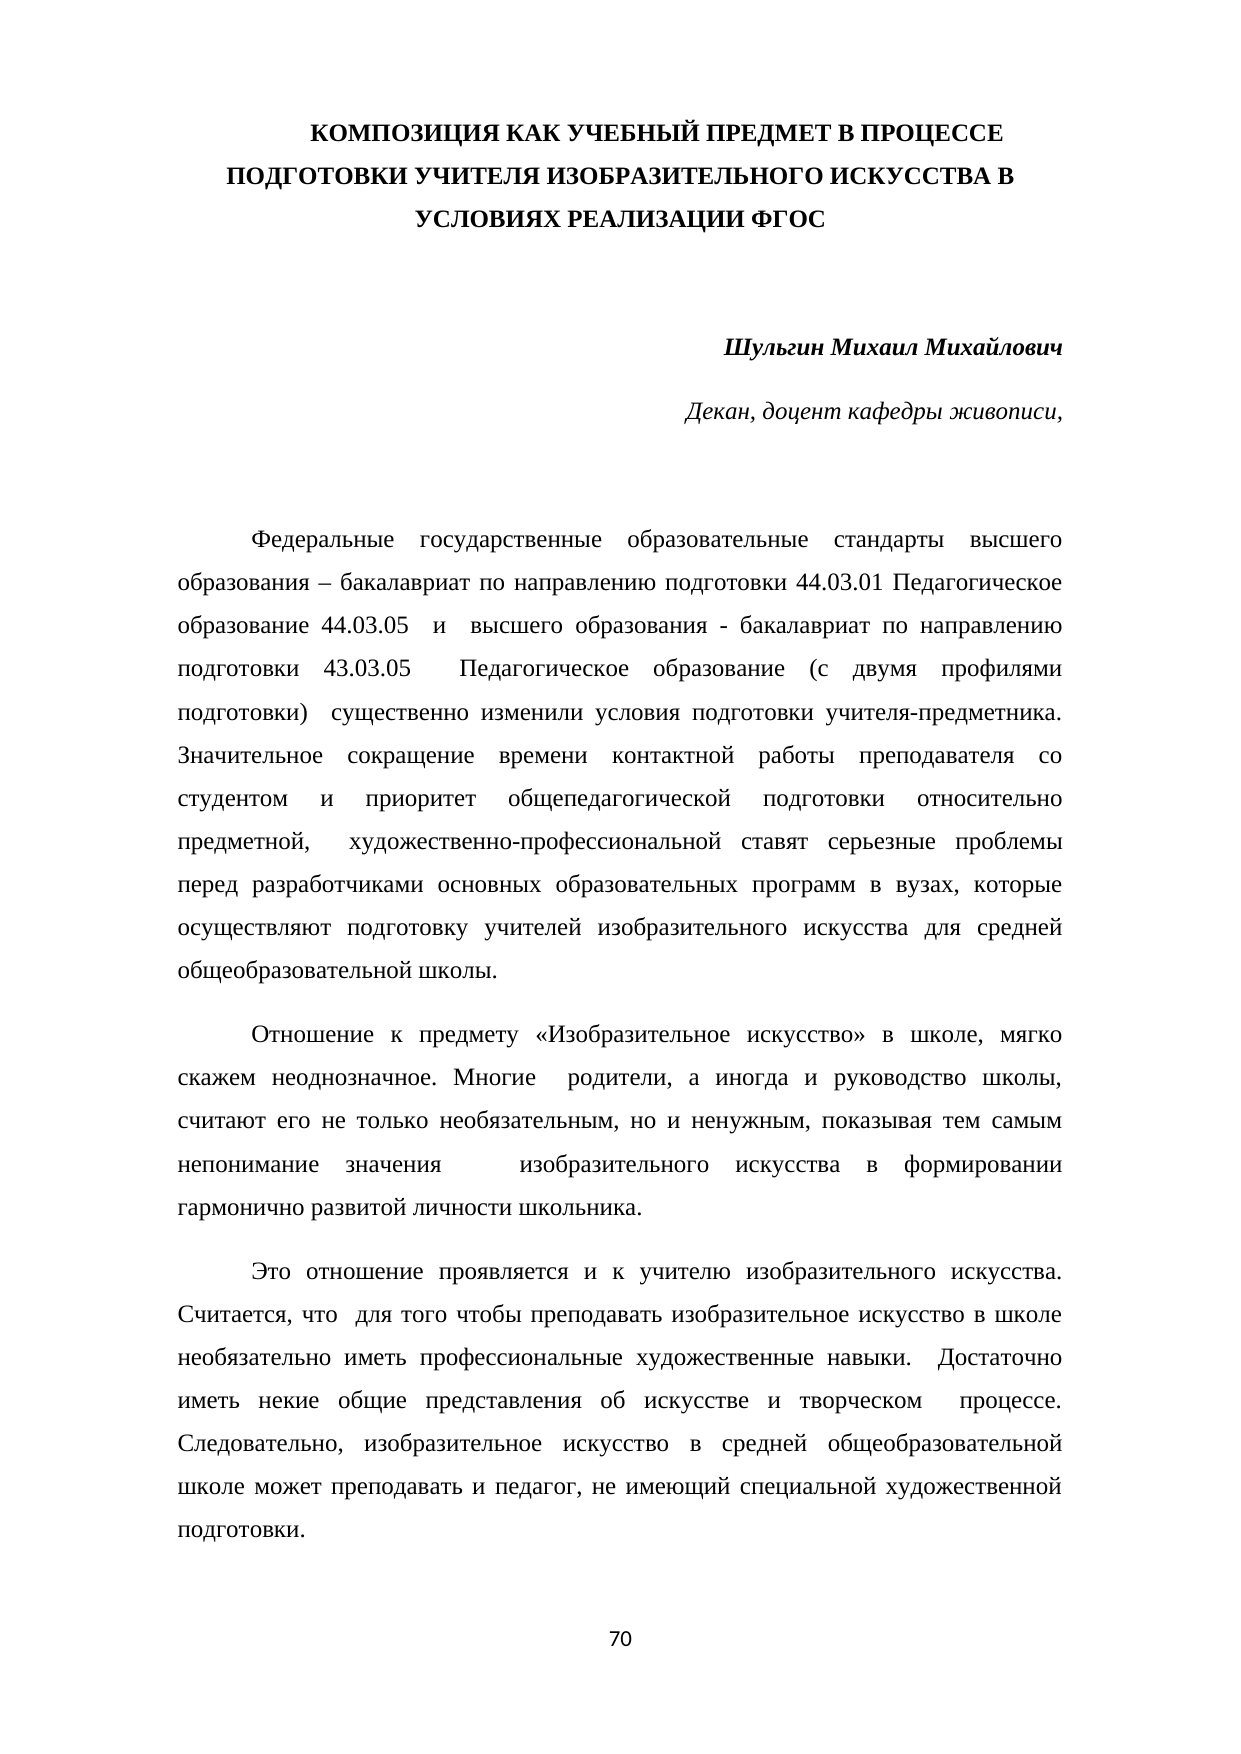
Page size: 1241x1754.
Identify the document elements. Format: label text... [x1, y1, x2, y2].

text Шульгин Михаил Михайлович [177, 332, 1063, 361]
text Отношение к предмету «Изобразительное искусство» в школе, мягко скажем неоднозначное. Многие родители, а иногда и руководство школы, считают его не только необязательным, но и ненужным, показывая тем самым непонимание значения изобразительного искусства в формировании гармонично развитой личности школьника. [177, 1019, 1063, 1221]
text Декан, доцент кафедры живописи, [177, 396, 1063, 425]
text Федеральные государственные образовательные стандарты высшего образования – бакалавриат по направлению подготовки 44.03.01 Педагогическое образование 44.03.05 и высшего образования - бакалавриат по направлению подготовки 43.03.05 Педагогическое образование (с двумя профилями подготовки) существенно изменили условия подготовки учителя-предметника. Значительное сокращение времени контактной работы преподавателя со студентом и приоритет общепедагогической подготовки относительно предметной, художественно-профессиональной ставят серьезные проблемы перед разработчиками основных образовательных программ в вузах, которые осуществляют подготовку учителей изобразительного искусства для средней общеобразовательной школы. [177, 524, 1063, 984]
text Это отношение проявляется и к учителю изобразительного искусства. Считается, что для того чтобы преподавать изобразительное искусство в школе необязательно иметь профессиональные художественные навыки. Достаточно иметь некие общие представления об искусстве и творческом процессе. Следовательно, изобразительное искусство в средней общеобразовательной школе может преподавать и педагог, не имеющий специальной художественной подготовки. [177, 1256, 1063, 1543]
text КОМПОЗИЦИЯ КАК УЧЕБНЫЙ ПРЕДМЕТ В ПРОЦЕССЕ ПОДГОТОВКИ УЧИТЕЛЯ ИЗОБРАЗИТЕЛЬНОГО ИСКУССТВА В УСЛОВИЯХ РЕАЛИЗАЦИИ ФГОС [177, 118, 1063, 233]
